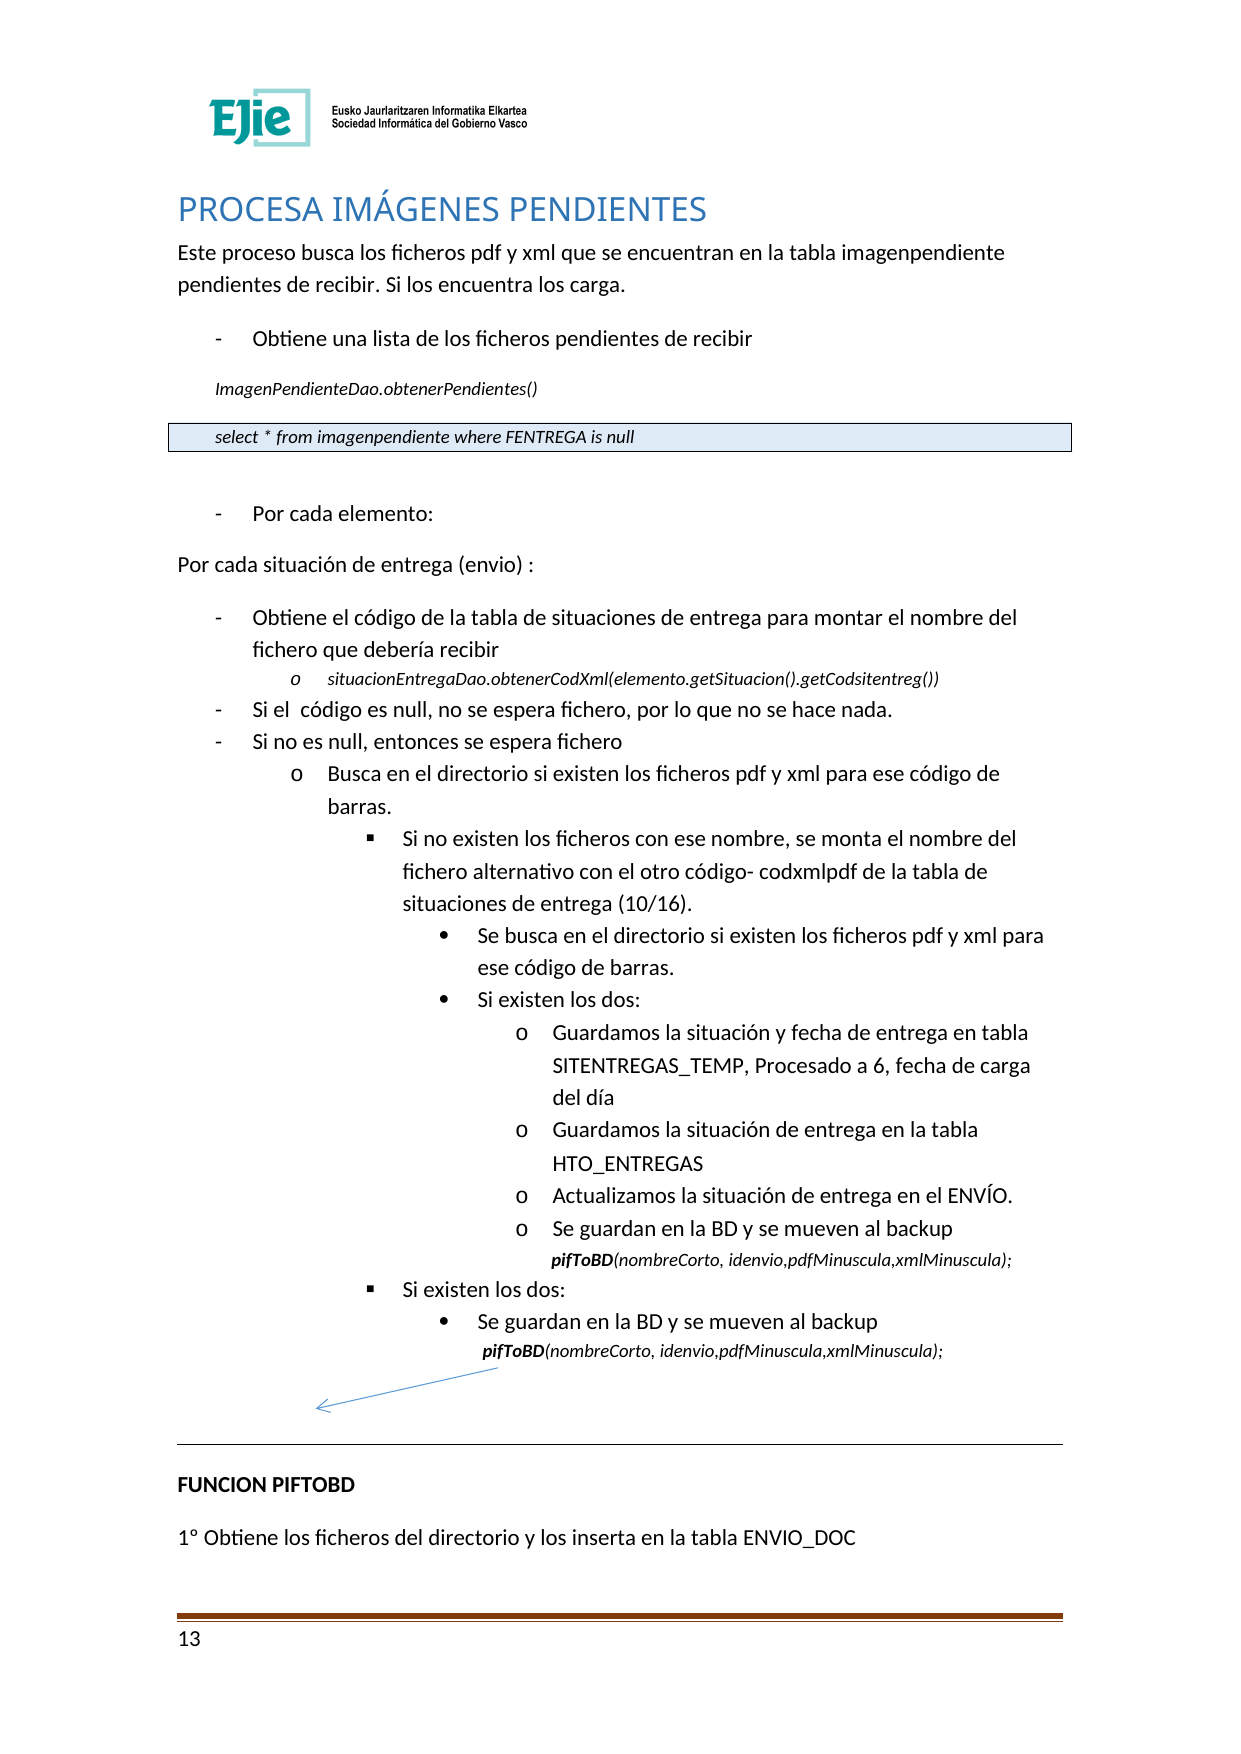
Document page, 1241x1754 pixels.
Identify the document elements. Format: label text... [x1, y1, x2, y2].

list Si no es null, entonces se espera fichero [215, 727, 1063, 755]
list Busca en el directorio si existen los ficheros pdf y xml para ese código de barras. [290, 759, 1063, 820]
text Este proceso busca los ficheros pdf y xml que se encuentran en la tabla imagenpendiente pendientes de recibir. Si los encuentra los carga. [177, 238, 1063, 299]
text FUNCION PIFTOBD [177, 1470, 1063, 1498]
picture [177, 73, 556, 162]
list Se guardan en la BD y se mueven al backup [515, 1214, 1063, 1244]
list pifToBD(nombreCorto, idenvio,pdfMinuscula,xmlMinuscula); [477, 1248, 1063, 1271]
text Por cada situación de entrega (envio) : [177, 550, 1063, 578]
list Si el código es null, no se espera fichero, por lo que no se hace nada. [215, 695, 1063, 723]
text 1º Obtiene los ficheros del directorio y los inserta en la tabla ENVIO_DOC [177, 1523, 1063, 1551]
list Obtiene una lista de los ficheros pendientes de recibir [215, 324, 1063, 352]
list Guardamos la situación y fecha de entrega en tabla SITENTREGAS_TEMP, Procesado a 6, fecha de carga del día [515, 1018, 1063, 1111]
list situacionEntregaDao.obtenerCodXml(elemento.getSituacion().getCodsitentreg()) [290, 667, 1063, 691]
subtitle PROCESA IMÁGENES PENDIENTES [177, 186, 1063, 232]
list Se guardan en la BD y se mueven al backup [440, 1307, 1063, 1335]
list Actualizamos la situación de entrega en el ENVÍO. [515, 1181, 1063, 1210]
list Se busca en el directorio si existen los ficheros pdf y xml para ese código de barras. [440, 921, 1063, 981]
text ImagenPendienteDao.obtenerPendientes() [177, 377, 1063, 399]
list Si existen los dos: [365, 1275, 1063, 1303]
list Guardamos la situación de entrega en la tabla HTO_ENTREGAS [515, 1115, 1063, 1177]
list Si no existen los ficheros con ese nombre, se monta el nombre del fichero alternativo con el otro código- codxmlpdf de la tabla de situaciones de entrega (10/16). [365, 824, 1063, 917]
list pifToBD(nombreCorto, idenvio,pdfMinuscula,xmlMinuscula); [477, 1339, 1063, 1362]
text select * from imagenpendiente where FENTREGA is null [169, 424, 1071, 451]
list Si existen los dos: [440, 986, 1063, 1013]
list Por cada elemento: [215, 499, 1063, 527]
list Obtiene el código de la tabla de situaciones de entrega para montar el nombre del fichero que debería recibir [215, 603, 1063, 663]
